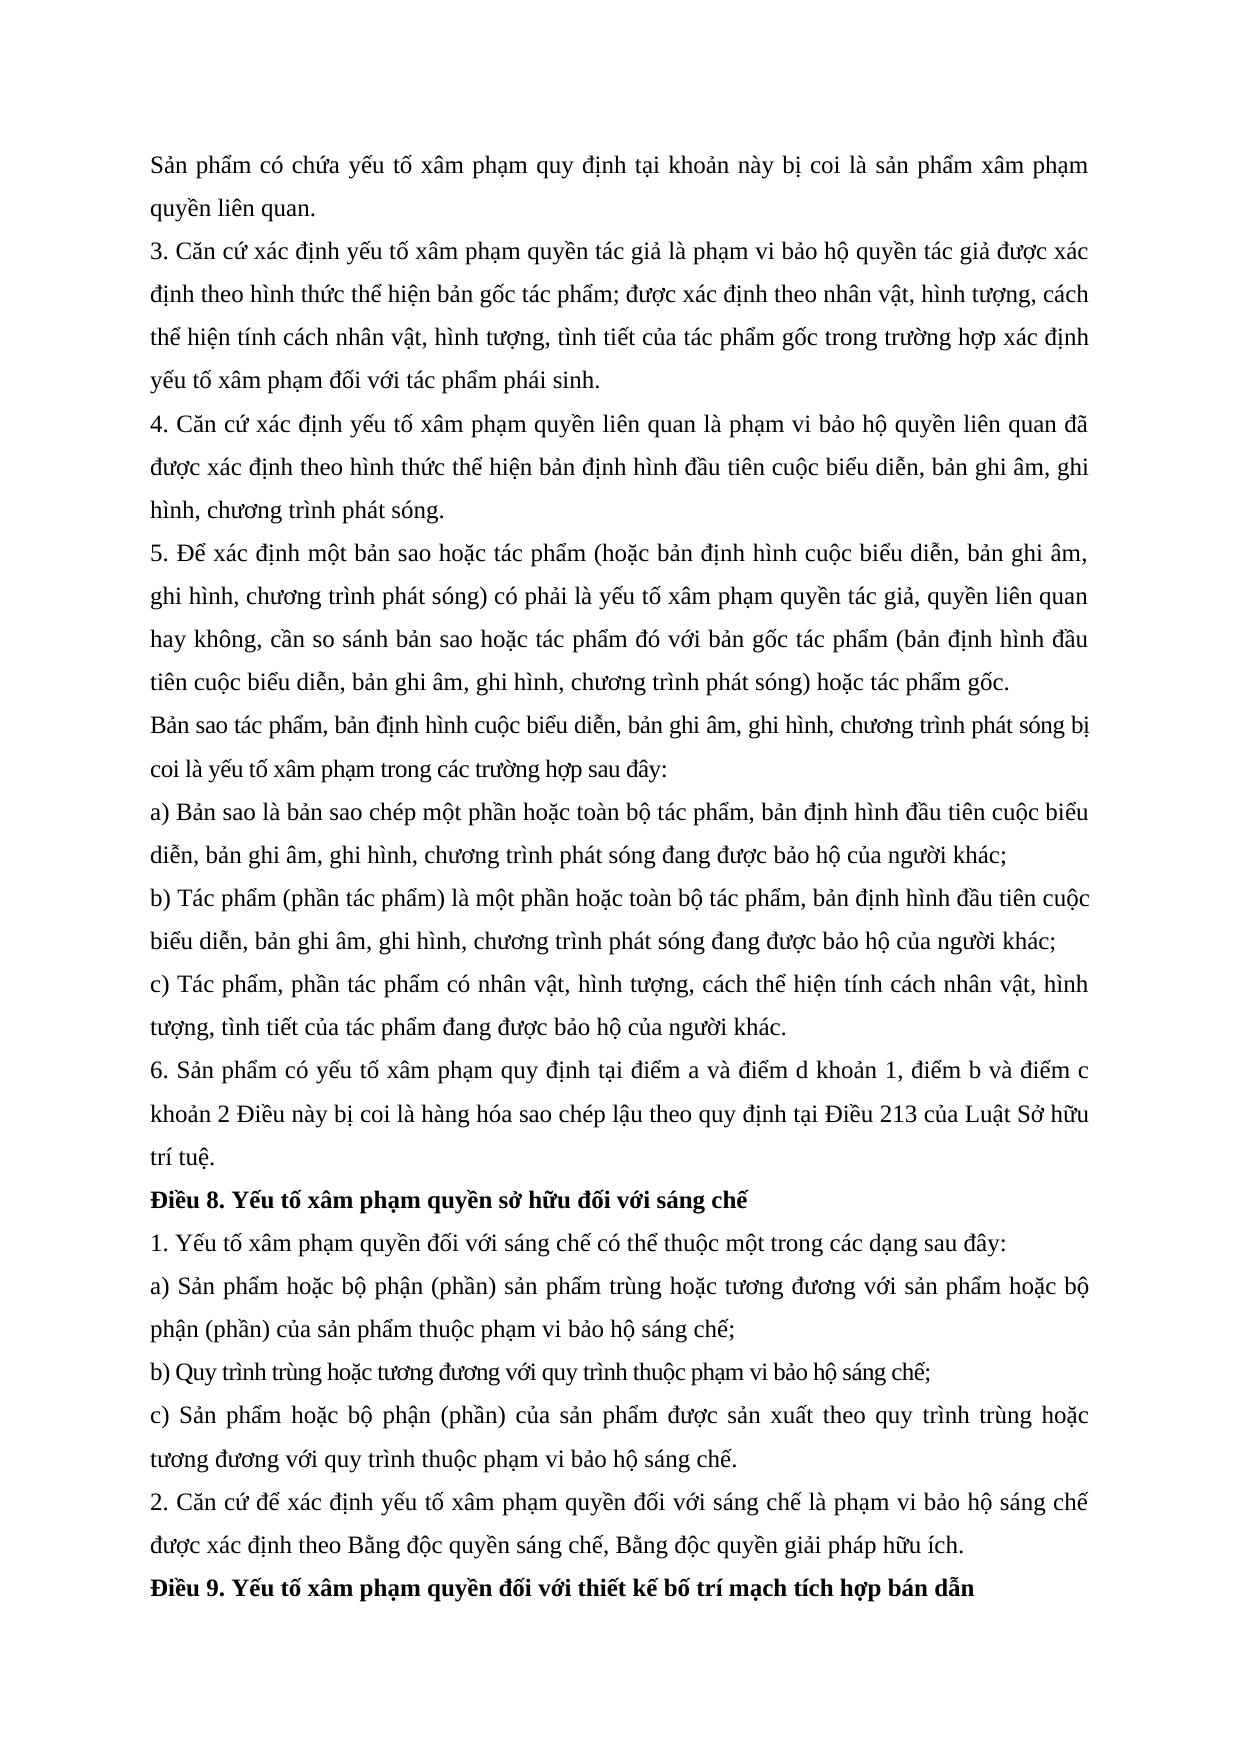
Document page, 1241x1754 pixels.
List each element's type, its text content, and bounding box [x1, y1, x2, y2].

text Điều 8. Yếu tố xâm phạm quyền sở hữu đối với sáng chế [150, 1185, 1090, 1214]
text 6. Sản phẩm có yếu tố xâm phạm quy định tại điểm a và điểm d khoản 1, điểm b và điểm c khoản 2 Điều này bị coi là hàng hóa sao chép lậu theo quy định tại Điều 213 của Luật Sở hữu trí tuệ. [150, 1056, 1090, 1171]
text b) Quy trình trùng hoặc tương đương với quy trình thuộc phạm vi bảo hộ sáng chế; [150, 1357, 1090, 1386]
text Bản sao tác phẩm, bản định hình cuộc biểu diễn, bản ghi âm, ghi hình, chương trình phát sóng bị coi là yếu tố xâm phạm trong các trường hợp sau đây: [150, 711, 1090, 782]
text 2. Căn cứ để xác định yếu tố xâm phạm quyền đối với sáng chế là phạm vi bảo hộ sáng chế được xác định theo Bằng độc quyền sáng chế, Bằng độc quyền giải pháp hữu ích. [150, 1487, 1090, 1559]
text Sản phẩm có chứa yếu tố xâm phạm quy định tại khoản này bị coi là sản phẩm xâm phạm quyền liên quan. [150, 150, 1090, 222]
text 3. Căn cứ xác định yếu tố xâm phạm quyền tác giả là phạm vi bảo hộ quyền tác giả được xác định theo hình thức thể hiện bản gốc tác phẩm; được xác định theo nhân vật, hình tượng, cách thể hiện tính cách nhân vật, hình tượng, tình tiết của tác phẩm gốc trong trường hợp xác định yếu tố xâm phạm đối với tác phẩm phái sinh. [150, 236, 1090, 394]
text c) Sản phẩm hoặc bộ phận (phần) của sản phẩm được sản xuất theo quy trình trùng hoặc tương đương với quy trình thuộc phạm vi bảo hộ sáng chế. [150, 1401, 1090, 1472]
text a) Sản phẩm hoặc bộ phận (phần) sản phẩm trùng hoặc tương đương với sản phẩm hoặc bộ phận (phần) của sản phẩm thuộc phạm vi bảo hộ sáng chế; [150, 1271, 1090, 1343]
text a) Bản sao là bản sao chép một phần hoặc toàn bộ tác phẩm, bản định hình đầu tiên cuộc biểu diễn, bản ghi âm, ghi hình, chương trình phát sóng đang được bảo hộ của người khác; [150, 797, 1090, 869]
text Điều 9. Yếu tố xâm phạm quyền đối với thiết kế bố trí mạch tích hợp bán dẫn [150, 1573, 1090, 1602]
text 4. Căn cứ xác định yếu tố xâm phạm quyền liên quan là phạm vi bảo hộ quyền liên quan đã được xác định theo hình thức thể hiện bản định hình đầu tiên cuộc biểu diễn, bản ghi âm, ghi hình, chương trình phát sóng. [150, 409, 1090, 524]
text 5. Để xác định một bản sao hoặc tác phẩm (hoặc bản định hình cuộc biểu diễn, bản ghi âm, ghi hình, chương trình phát sóng) có phải là yếu tố xâm phạm quyền tác giả, quyền liên quan hay không, cần so sánh bản sao hoặc tác phẩm đó với bản gốc tác phẩm (bản định hình đầu tiên cuộc biểu diễn, bản ghi âm, ghi hình, chương trình phát sóng) hoặc tác phẩm gốc. [150, 538, 1090, 696]
text b) Tác phẩm (phần tác phẩm) là một phần hoặc toàn bộ tác phẩm, bản định hình đầu tiên cuộc biểu diễn, bản ghi âm, ghi hình, chương trình phát sóng đang được bảo hộ của người khác; [150, 883, 1090, 955]
text 1. Yếu tố xâm phạm quyền đối với sáng chế có thể thuộc một trong các dạng sau đây: [150, 1228, 1090, 1257]
text c) Tác phẩm, phần tác phẩm có nhân vật, hình tượng, cách thể hiện tính cách nhân vật, hình tượng, tình tiết của tác phẩm đang được bảo hộ của người khác. [150, 969, 1090, 1041]
